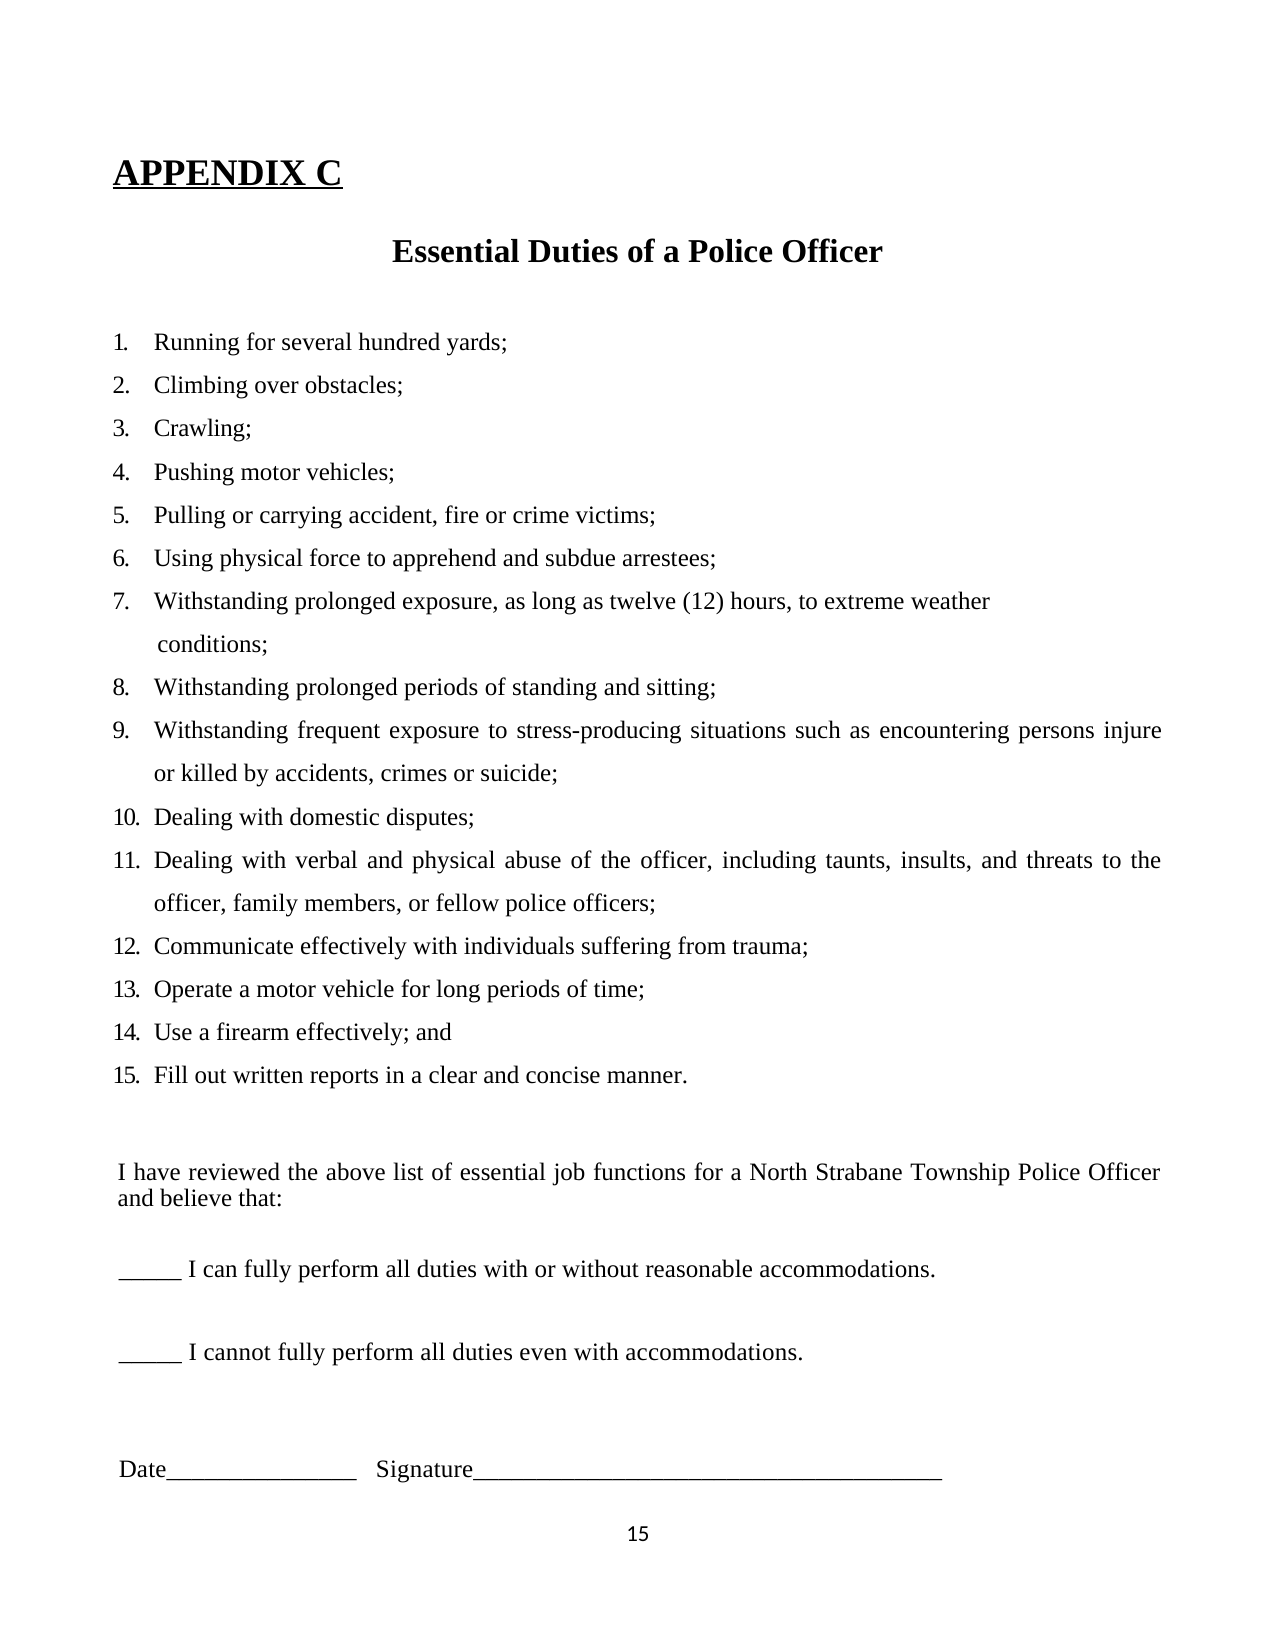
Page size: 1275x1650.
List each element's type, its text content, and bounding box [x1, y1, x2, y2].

list Withstanding frequent exposure to stress-producing situations such as encountering persons injure or killed by accidents, crimes or suicide; [112, 715, 1162, 787]
list Operate a motor vehicle for long periods of time; [112, 974, 1162, 1003]
list Fill out written reports in a clear and concise manner. [112, 1060, 1162, 1089]
text I have reviewed the above list of essential job functions for a North Strabane Township Police Officer and believe that: [117, 1160, 1162, 1211]
list Using physical force to apprehend and subdue arrestees; [112, 543, 1162, 572]
text Date_______________ Signature_____________________________________ [112, 1454, 962, 1483]
list Withstanding prolonged exposure, as long as twelve (12) hours, to extreme weather [112, 586, 1162, 615]
list Withstanding prolonged periods of standing and sitting; [112, 672, 1162, 701]
list Dealing with domestic disputes; [112, 802, 1162, 830]
text _____ I can fully perform all duties with or without reasonable accommodations. [118, 1254, 962, 1283]
text conditions; [112, 629, 1162, 658]
list Climbing over obstacles; [112, 370, 1162, 399]
list Crawling; [112, 413, 1162, 442]
list Use a firearm effectively; and [112, 1017, 1162, 1046]
list Pulling or carrying accident, fire or crime victims; [112, 500, 1162, 528]
text APPENDIX C [112, 150, 1162, 193]
text Essential Duties of a Police Officer [112, 231, 1162, 270]
text _____ I cannot fully perform all duties even with accommodations. [118, 1327, 962, 1368]
list Running for several hundred yards; [112, 327, 1162, 356]
list Dealing with verbal and physical abuse of the officer, including taunts, insults, and threats to the officer, family members, or fellow police officers; [112, 845, 1162, 917]
list Communicate effectively with individuals suffering from trauma; [112, 931, 1162, 960]
list Pushing motor vehicles; [112, 457, 1162, 485]
